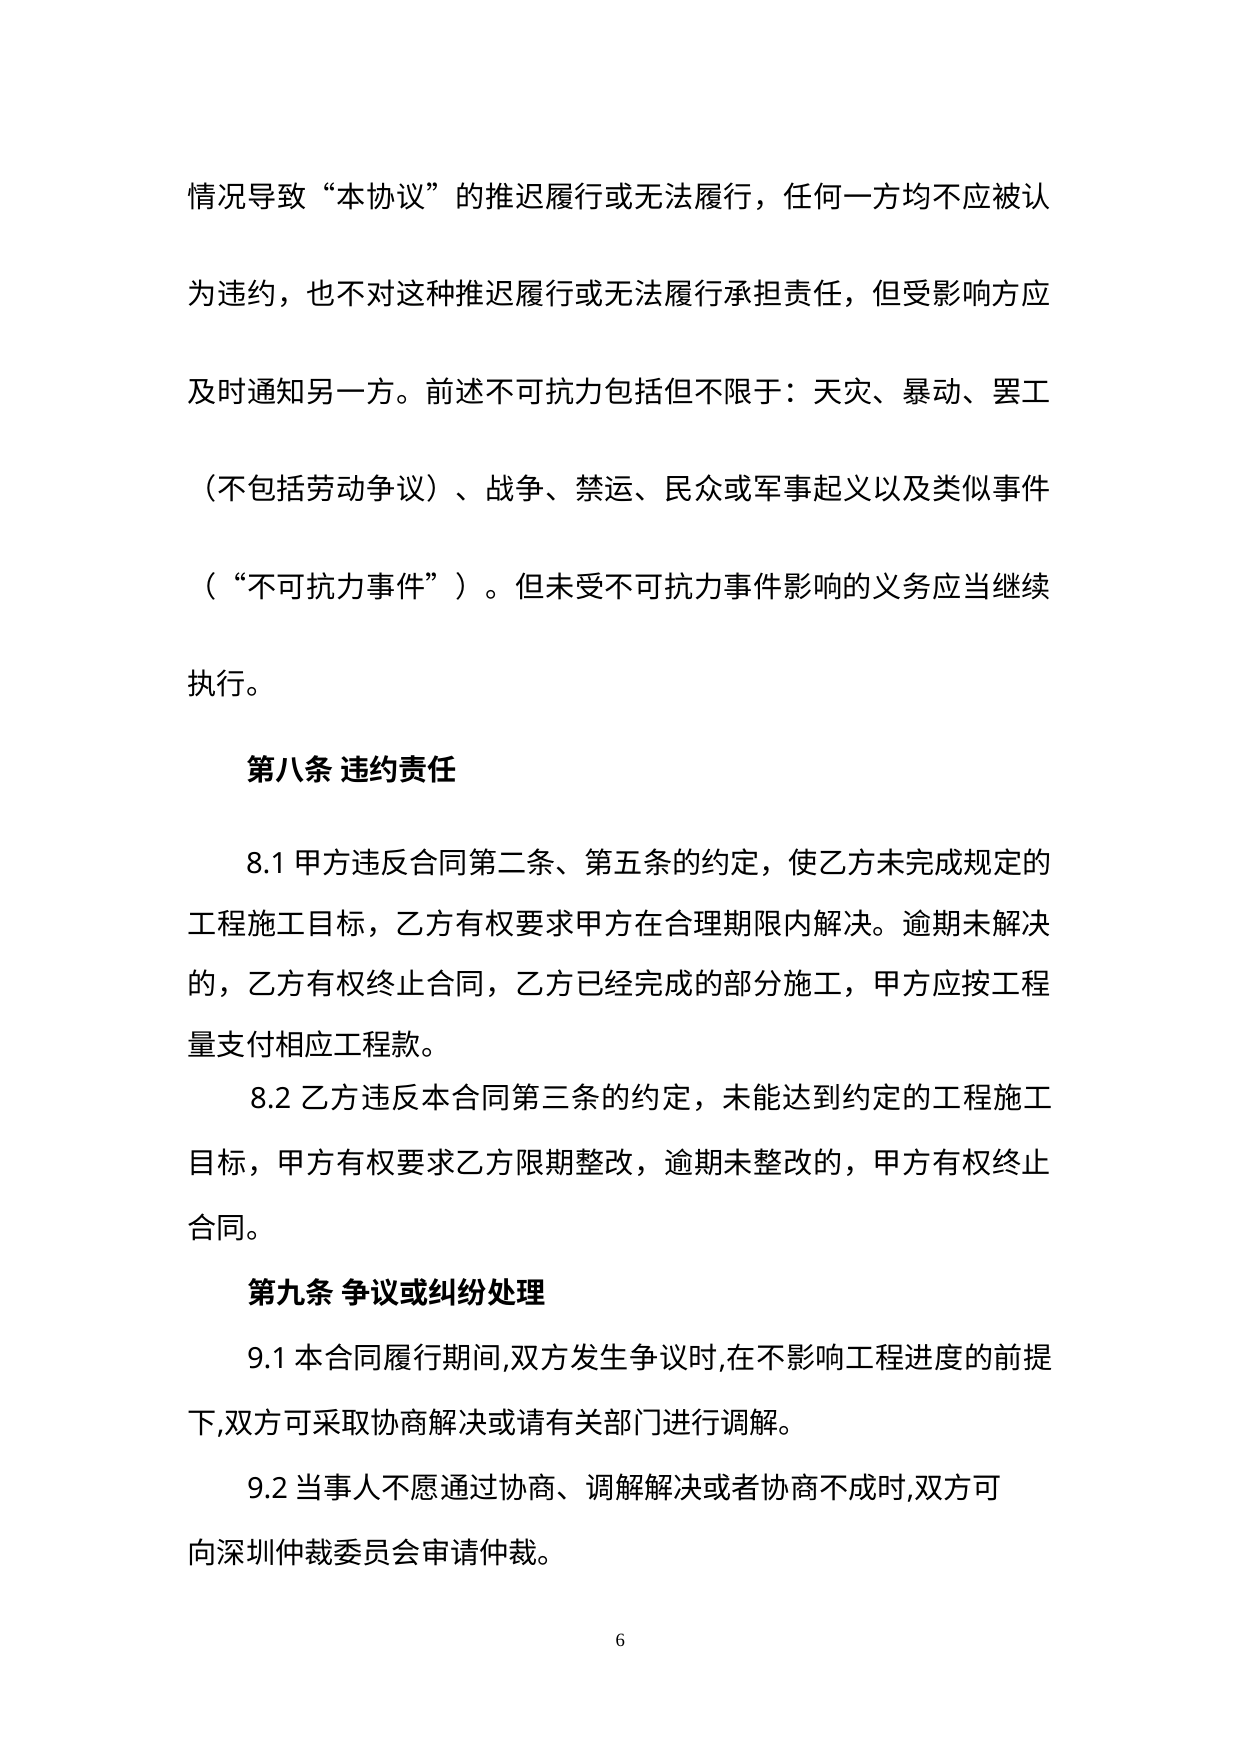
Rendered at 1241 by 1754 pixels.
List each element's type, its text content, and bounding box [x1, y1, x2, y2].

text 8.1甲方违反合同第二条、第五条的约定，使乙方未完成规定的工程施工目标，乙方有权要求甲方在合理期限内解决。逾期未解决的，乙方有权终止合同，乙方已经完成的部分施工，甲方应按工程量支付相应工程款。 [187, 822, 1053, 1063]
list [187, 162, 1053, 714]
text 9.1本合同履行期间,双方发生争议时,在不影响工程进度的前提下,双方可采取协商解决或请有关部门进行调解。 [187, 1323, 1053, 1453]
text 向深圳仲裁委员会审请仲裁。 [187, 1518, 1053, 1583]
list 第八条 违约责任 [187, 736, 1053, 801]
text 第九条 争议或纠纷处理 [247, 1258, 1053, 1323]
text 8.2 乙方违反本合同第三条的约定，未能达到约定的工程施工目标，甲方有权要求乙方限期整改，逾期未整改的，甲方有权终止合同。 [187, 1063, 1053, 1258]
text 9.2当事人不愿通过协商、调解解决或者协商不成时,双方可 [187, 1453, 1053, 1518]
